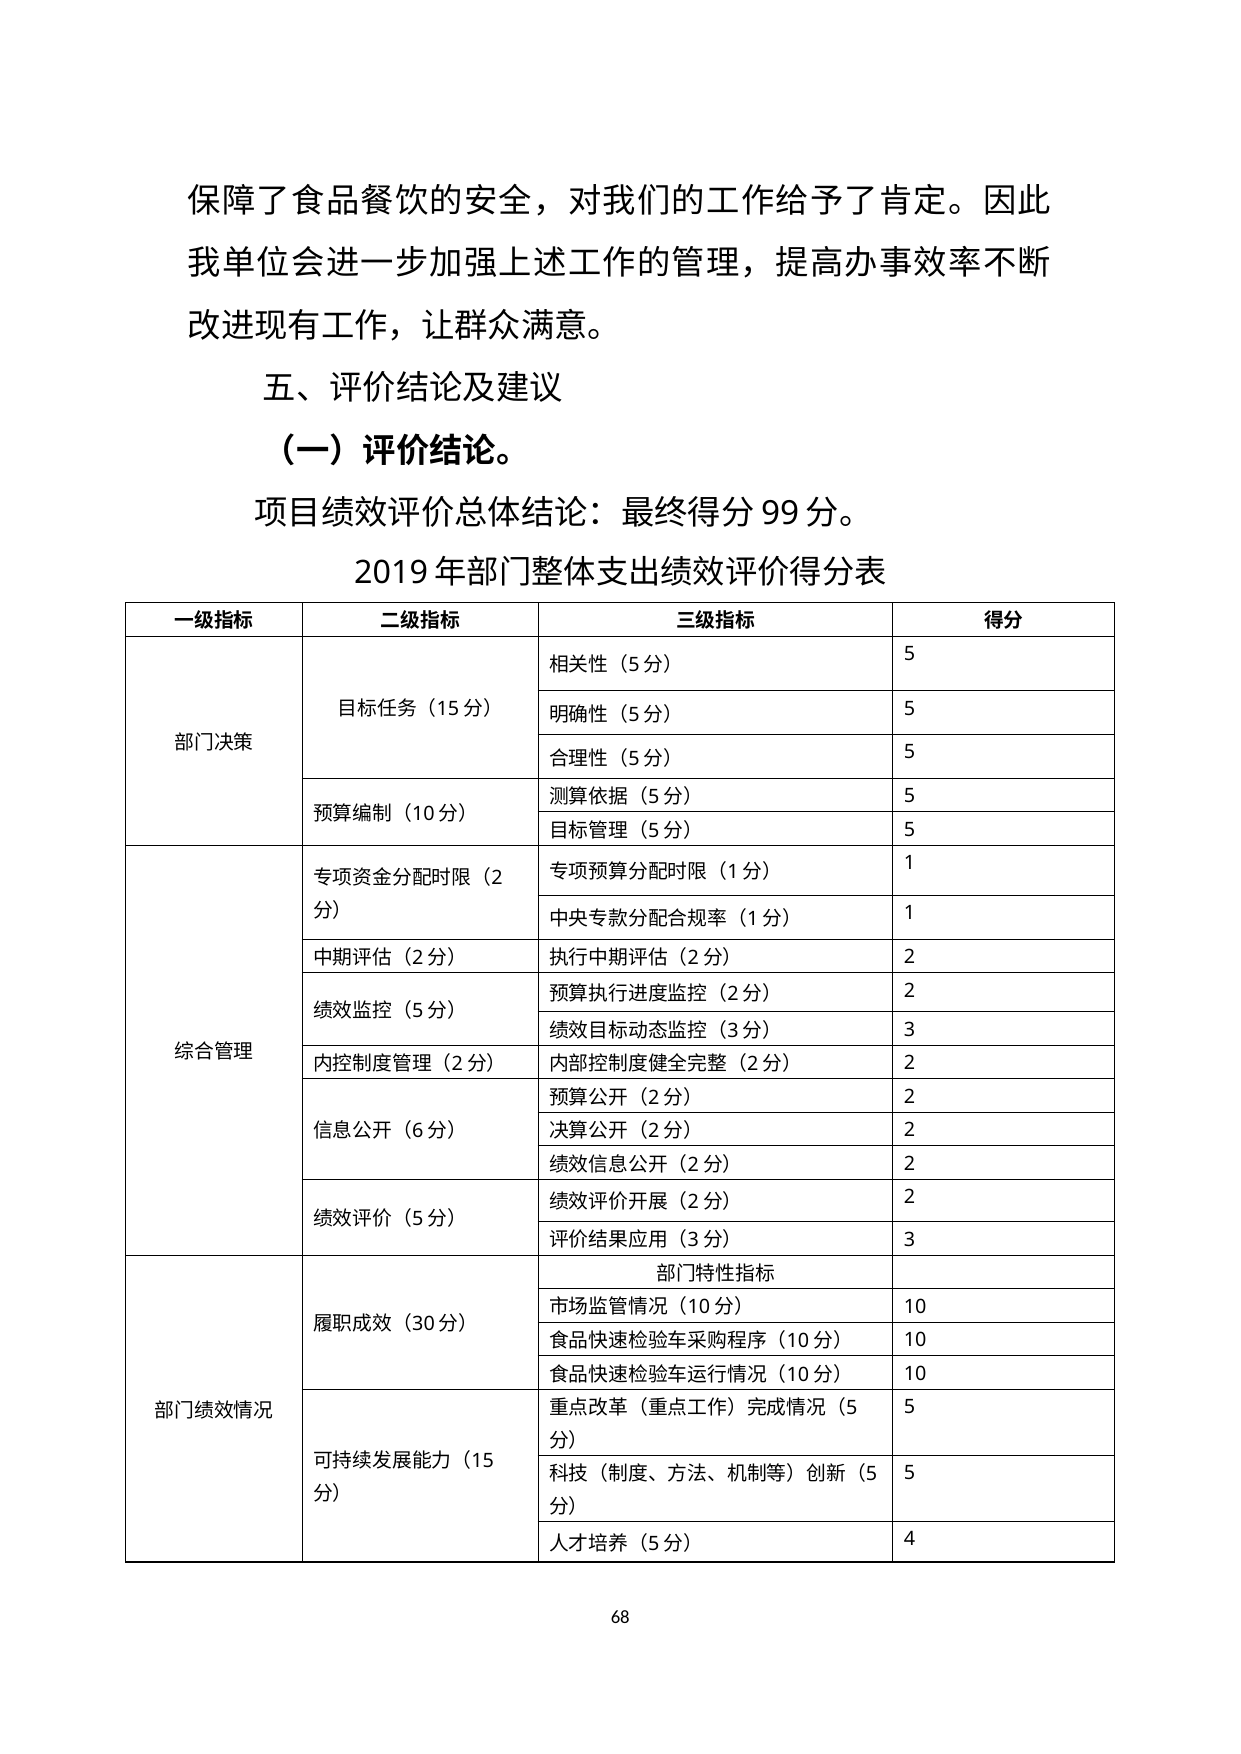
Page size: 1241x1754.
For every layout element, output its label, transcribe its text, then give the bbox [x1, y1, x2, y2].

table_cell 部门绩效情况 [126, 1256, 302, 1561]
table_cell 综合管理 [126, 846, 302, 1254]
table_cell 10 [893, 1289, 1114, 1322]
text 项目绩效评价总体结论：最终得分99分。 [187, 474, 1053, 537]
table_cell 2 [893, 1146, 1114, 1179]
table_cell 5 [893, 1456, 1114, 1521]
table_cell 内部控制度健全完整（2分） [539, 1046, 892, 1078]
table_cell 信息公开（6分） [303, 1079, 538, 1179]
table_cell 明确性（5分） [539, 691, 892, 734]
table_cell 3 [893, 1012, 1114, 1045]
table_cell 2 [893, 940, 1114, 972]
table_cell 人才培养（5分） [539, 1522, 892, 1561]
text 2019年部门整体支出绩效评价得分表 [187, 537, 1053, 602]
table_cell 5 [893, 1390, 1114, 1455]
table_cell 目标管理（5分） [539, 812, 892, 845]
text 五、评价结论及建议 [187, 349, 1053, 412]
table_header 二级指标 [303, 603, 538, 636]
table_cell 绩效信息公开（2分） [539, 1146, 892, 1179]
table_cell 预算编制（10分） [303, 779, 538, 845]
table_cell 部门特性指标 [539, 1256, 892, 1288]
table_cell 5 [893, 812, 1114, 845]
table_cell 专项预算分配时限（1分） [539, 846, 892, 895]
table_cell 10 [893, 1323, 1114, 1355]
table_cell 2 [893, 1079, 1114, 1112]
table_cell 科技（制度、方法、机制等）创新（5分） [539, 1456, 892, 1521]
table_cell 专项资金分配时限（2分） [303, 846, 538, 938]
table_cell 履职成效（30分） [303, 1256, 538, 1389]
table_cell 3 [893, 1222, 1114, 1254]
table_cell 5 [893, 735, 1114, 778]
table_cell 部门决策 [126, 637, 302, 845]
table_cell 重点改革（重点工作）完成情况（5分） [539, 1390, 892, 1455]
table_cell 2 [893, 973, 1114, 1011]
table_header 得分 [893, 603, 1114, 636]
table_cell [893, 1256, 1114, 1288]
table_cell 绩效评价开展（2分） [539, 1180, 892, 1221]
table_cell 1 [893, 896, 1114, 938]
table_cell 相关性（5分） [539, 637, 892, 690]
table_cell 中央专款分配合规率（1分） [539, 896, 892, 938]
table_cell 合理性（5分） [539, 735, 892, 778]
table_cell 5 [893, 691, 1114, 734]
table_cell 预算公开（2分） [539, 1079, 892, 1112]
table_cell 绩效评价（5分） [303, 1180, 538, 1254]
table_cell 目标任务（15分） [303, 637, 538, 778]
table_cell 评价结果应用（3分） [539, 1222, 892, 1254]
table_cell 中期评估（2分） [303, 940, 538, 972]
table_cell 食品快速检验车运行情况（10分） [539, 1356, 892, 1389]
table_cell 预算执行进度监控（2分） [539, 973, 892, 1011]
table_cell 10 [893, 1356, 1114, 1389]
table_cell 2 [893, 1113, 1114, 1145]
table_cell 测算依据（5分） [539, 779, 892, 811]
table_cell 绩效目标动态监控（3分） [539, 1012, 892, 1045]
table_cell 绩效监控（5分） [303, 973, 538, 1045]
table_header 一级指标 [126, 603, 302, 636]
table_cell 决算公开（2分） [539, 1113, 892, 1145]
table_cell 食品快速检验车采购程序（10分） [539, 1323, 892, 1355]
table_cell 2 [893, 1180, 1114, 1221]
table_cell 5 [893, 637, 1114, 690]
table_cell 内控制度管理（2分） [303, 1046, 538, 1078]
text （一）评价结论。 [187, 412, 1053, 474]
table_cell 4 [893, 1522, 1114, 1561]
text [187, 162, 1053, 349]
table_cell 1 [893, 846, 1114, 895]
table_cell 2 [893, 1046, 1114, 1078]
table_cell 5 [893, 779, 1114, 811]
table_cell 市场监管情况（10分） [539, 1289, 892, 1322]
table_cell 可持续发展能力（15分） [303, 1390, 538, 1561]
table_header 三级指标 [539, 603, 892, 636]
table_cell 执行中期评估（2分） [539, 940, 892, 972]
